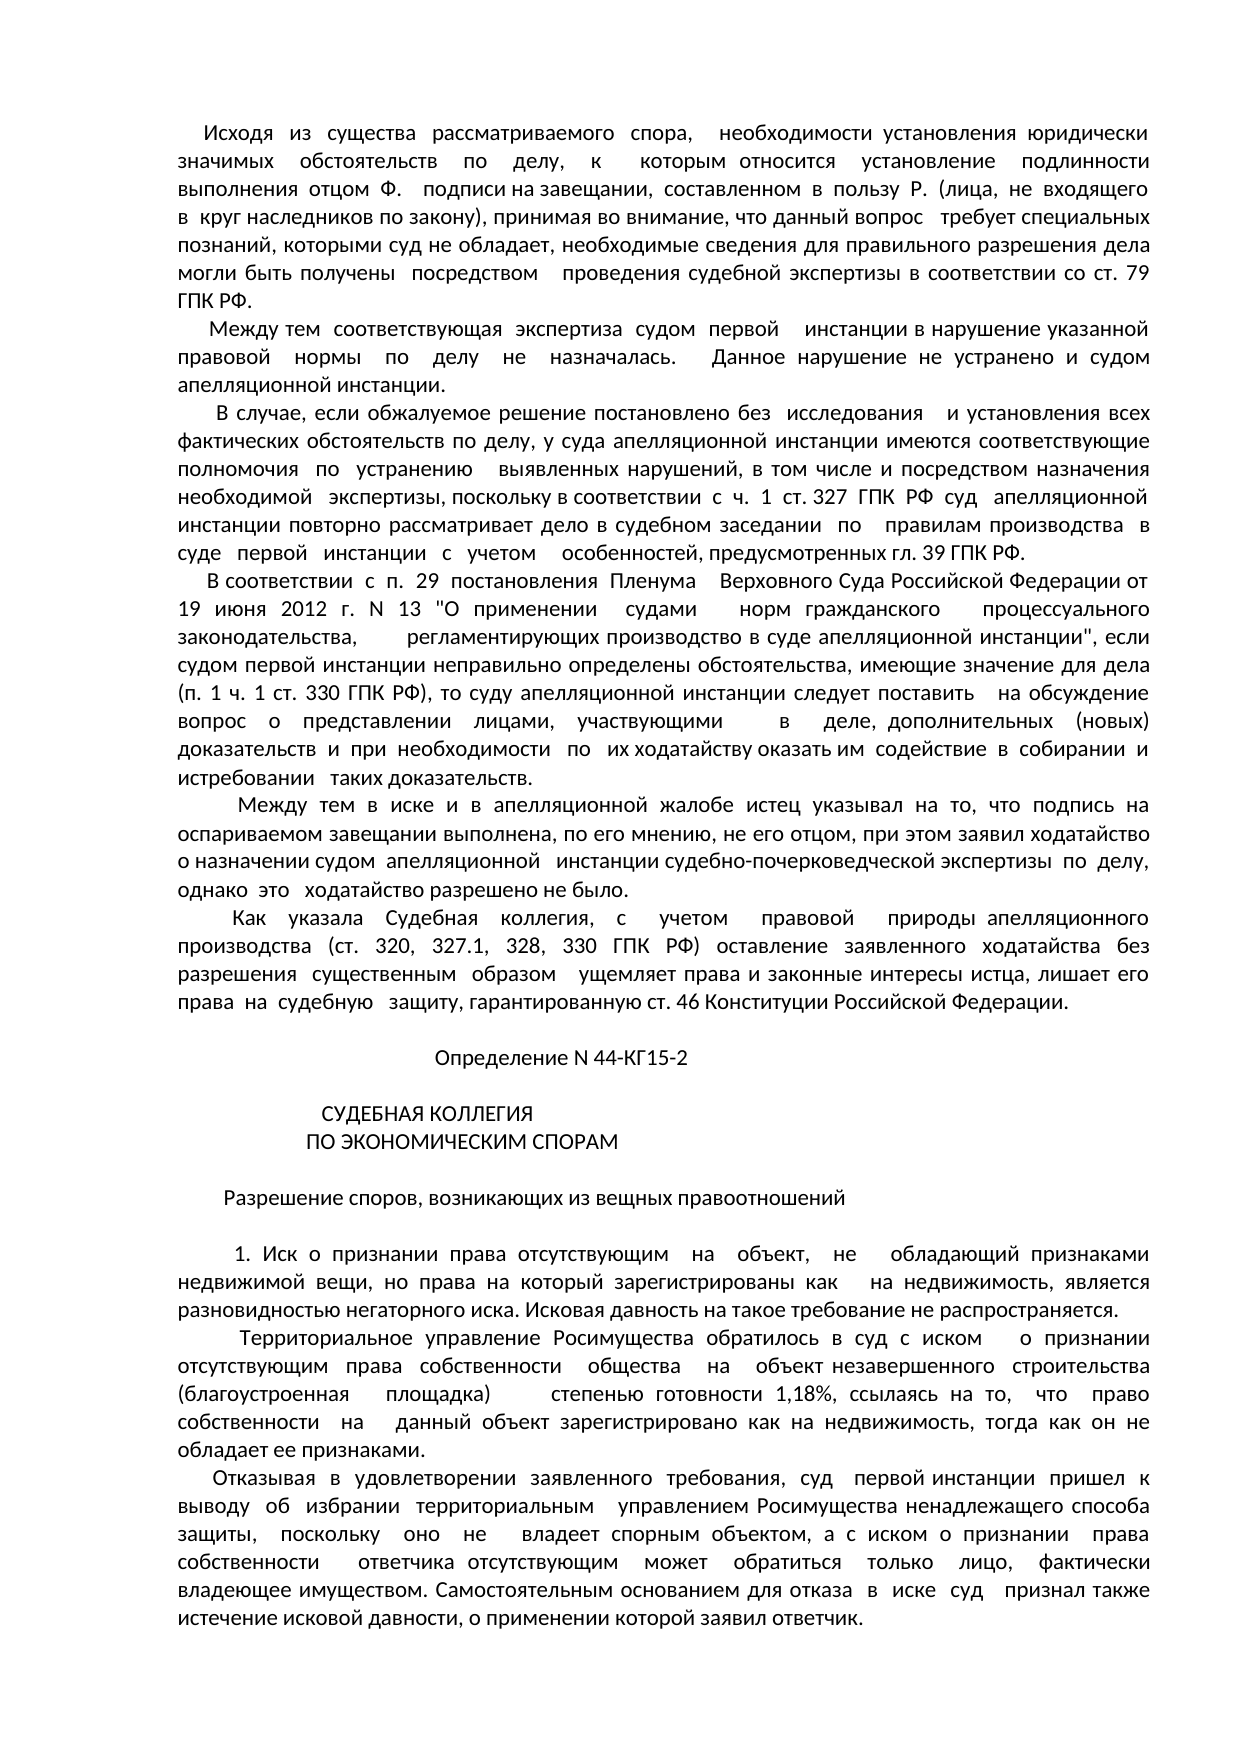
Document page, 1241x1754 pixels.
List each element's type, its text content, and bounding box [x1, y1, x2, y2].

text Определение N 44-КГ15-2 [177, 1043, 1152, 1071]
text СУДЕБНАЯ КОЛЛЕГИЯ [177, 1099, 1152, 1127]
text ПО ЭКОНОМИЧЕСКИМ СПОРАМ [177, 1127, 1152, 1155]
text Между тем в иске и в апелляционной жалобе истец указывал на то, что подпись на оспариваемом завещании выполнена, по его мнению, не его отцом, при этом заявил ходатайство о назначении судом апелляционной инстанции судебно-почерковедческой экспертизы по делу, однако это ходатайство разрешено не было. [177, 791, 1152, 903]
text 1. Иск о признании права отсутствующим на объект, не обладающий признаками недвижимой вещи, но права на который зарегистрированы как на недвижимость, является разновидностью негаторного иска. Исковая давность на такое требование не распространяется. [177, 1239, 1152, 1323]
text В случае, если обжалуемое решение постановлено без исследования и установления всех фактических обстоятельств по делу, у суда апелляционной инстанции имеются соответствующие полномочия по устранению выявленных нарушений, в том числе и посредством назначения необходимой экспертизы, поскольку в соответствии с ч. 1 ст. 327 ГПК РФ суд апелляционной инстанции повторно рассматривает дело в судебном заседании по правилам производства в суде первой инстанции с учетом особенностей, предусмотренных гл. 39 ГПК РФ. [177, 398, 1152, 566]
text Территориальное управление Росимущества обратилось в суд с иском о признании отсутствующим права собственности общества на объект незавершенного строительства (благоустроенная площадка) степенью готовности 1,18%, ссылаясь на то, что право собственности на данный объект зарегистрировано как на недвижимость, тогда как он не обладает ее признаками. [177, 1323, 1152, 1463]
text Как указала Судебная коллегия, с учетом правовой природы апелляционного производства (ст. 320, 327.1, 328, 330 ГПК РФ) оставление заявленного ходатайства без разрешения существенным образом ущемляет права и законные интересы истца, лишает его права на судебную защиту, гарантированную ст. 46 Конституции Российской Федерации. [177, 903, 1152, 1015]
text В соответствии с п. 29 постановления Пленума Верховного Суда Российской Федерации от 19 июня 2012 г. N 13 "О применении судами норм гражданского процессуального законодательства, регламентирующих производство в суде апелляционной инстанции", если судом первой инстанции неправильно определены обстоятельства, имеющие значение для дела (п. 1 ч. 1 ст. 330 ГПК РФ), то суду апелляционной инстанции следует поставить на обсуждение вопрос о представлении лицами, участвующими в деле, дополнительных (новых) доказательств и при необходимости по их ходатайству оказать им содействие в собирании и истребовании таких доказательств. [177, 566, 1152, 791]
text Разрешение споров, возникающих из вещных правоотношений [177, 1183, 1152, 1211]
text Исходя из существа рассматриваемого спора, необходимости установления юридически значимых обстоятельств по делу, к которым относится установление подлинности выполнения отцом Ф. подписи на завещании, составленном в пользу Р. (лица, не входящего в круг наследников по закону), принимая во внимание, что данный вопрос требует специальных познаний, которыми суд не обладает, необходимые сведения для правильного разрешения дела могли быть получены посредством проведения судебной экспертизы в соответствии со ст. 79 ГПК РФ. [177, 118, 1152, 314]
text Отказывая в удовлетворении заявленного требования, суд первой инстанции пришел к выводу об избрании территориальным управлением Росимущества ненадлежащего способа защиты, поскольку оно не владеет спорным объектом, а с иском о признании права собственности ответчика отсутствующим может обратиться только лицо, фактически владеющее имуществом. Самостоятельным основанием для отказа в иске суд признал также истечение исковой давности, о применении которой заявил ответчик. [177, 1463, 1152, 1631]
text Между тем соответствующая экспертиза судом первой инстанции в нарушение указанной правовой нормы по делу не назначалась. Данное нарушение не устранено и судом апелляционной инстанции. [177, 314, 1152, 398]
